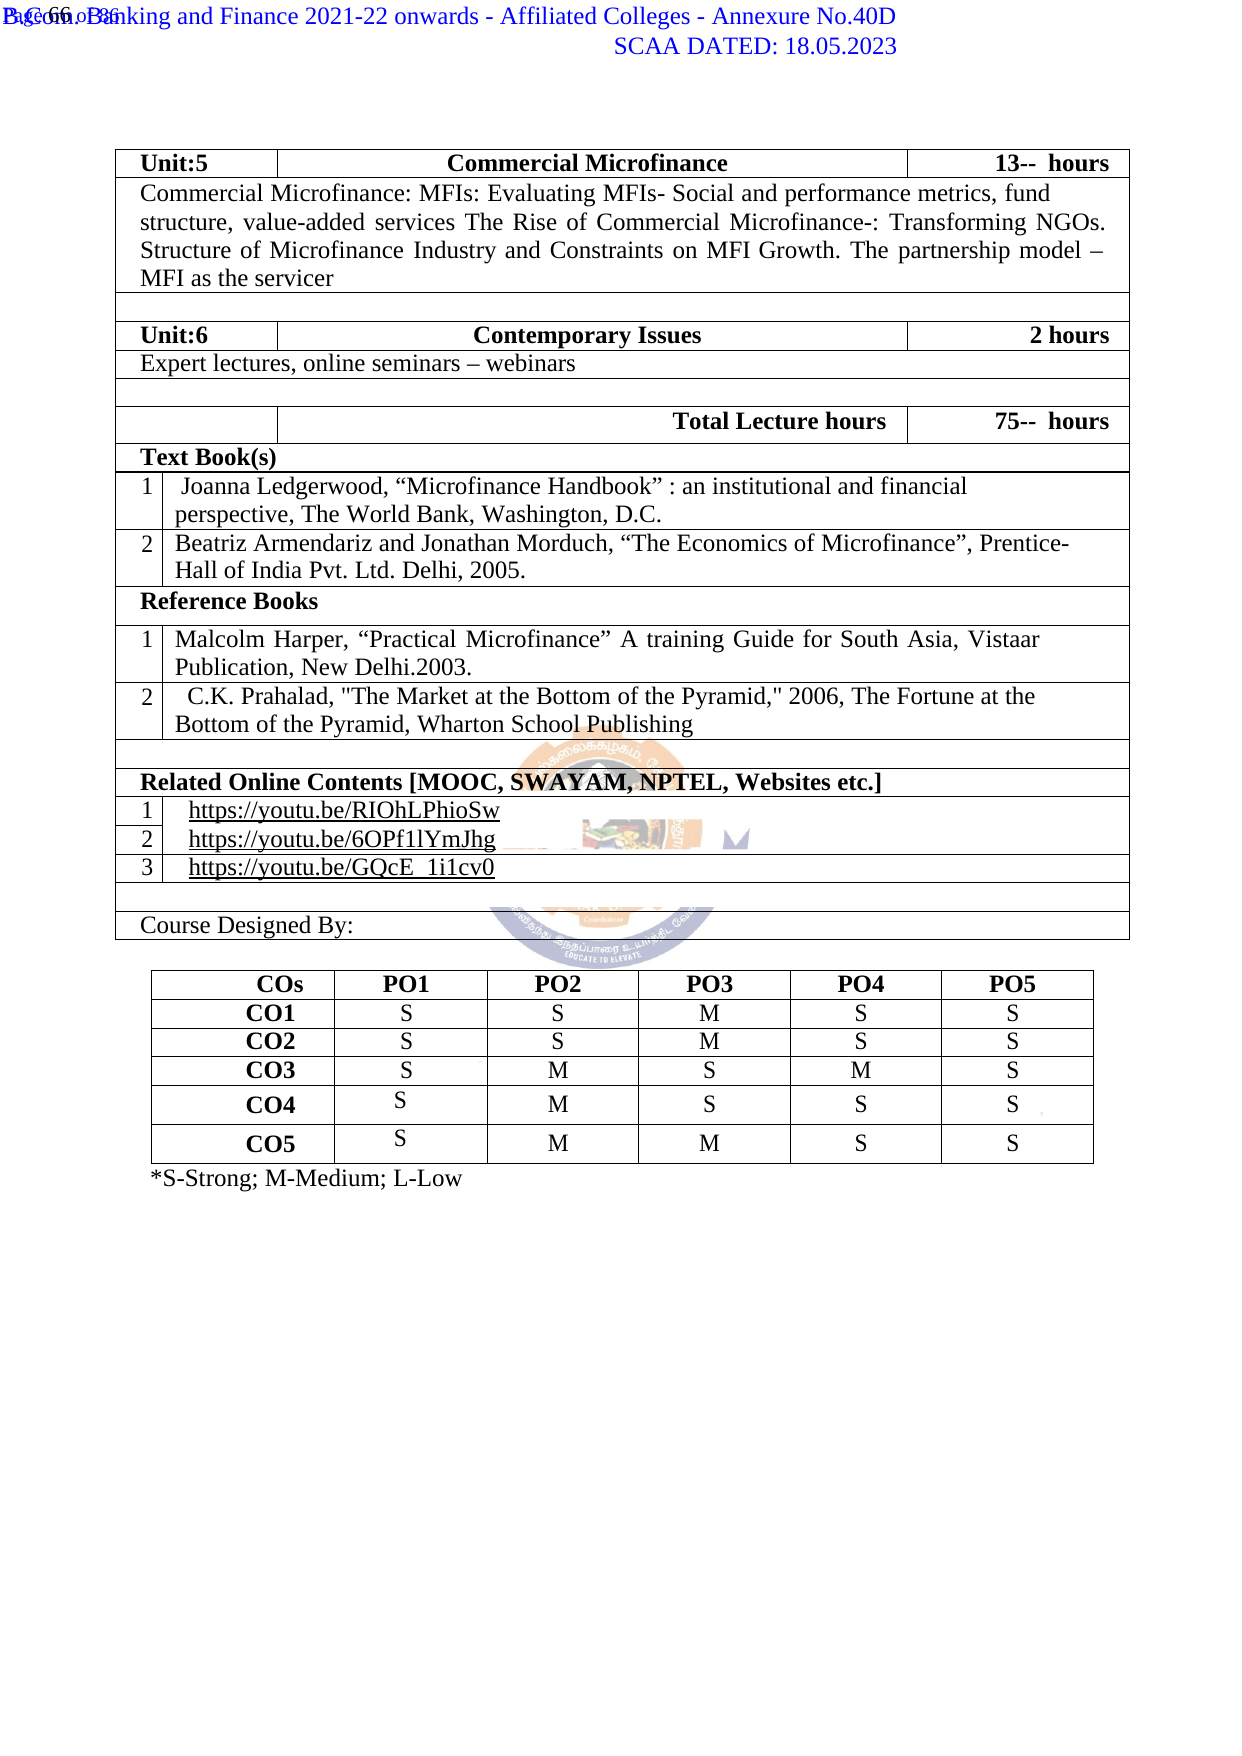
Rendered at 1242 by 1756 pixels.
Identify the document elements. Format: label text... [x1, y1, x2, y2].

text *S-Strong; M-Medium; L-Low [150, 1164, 1192, 1192]
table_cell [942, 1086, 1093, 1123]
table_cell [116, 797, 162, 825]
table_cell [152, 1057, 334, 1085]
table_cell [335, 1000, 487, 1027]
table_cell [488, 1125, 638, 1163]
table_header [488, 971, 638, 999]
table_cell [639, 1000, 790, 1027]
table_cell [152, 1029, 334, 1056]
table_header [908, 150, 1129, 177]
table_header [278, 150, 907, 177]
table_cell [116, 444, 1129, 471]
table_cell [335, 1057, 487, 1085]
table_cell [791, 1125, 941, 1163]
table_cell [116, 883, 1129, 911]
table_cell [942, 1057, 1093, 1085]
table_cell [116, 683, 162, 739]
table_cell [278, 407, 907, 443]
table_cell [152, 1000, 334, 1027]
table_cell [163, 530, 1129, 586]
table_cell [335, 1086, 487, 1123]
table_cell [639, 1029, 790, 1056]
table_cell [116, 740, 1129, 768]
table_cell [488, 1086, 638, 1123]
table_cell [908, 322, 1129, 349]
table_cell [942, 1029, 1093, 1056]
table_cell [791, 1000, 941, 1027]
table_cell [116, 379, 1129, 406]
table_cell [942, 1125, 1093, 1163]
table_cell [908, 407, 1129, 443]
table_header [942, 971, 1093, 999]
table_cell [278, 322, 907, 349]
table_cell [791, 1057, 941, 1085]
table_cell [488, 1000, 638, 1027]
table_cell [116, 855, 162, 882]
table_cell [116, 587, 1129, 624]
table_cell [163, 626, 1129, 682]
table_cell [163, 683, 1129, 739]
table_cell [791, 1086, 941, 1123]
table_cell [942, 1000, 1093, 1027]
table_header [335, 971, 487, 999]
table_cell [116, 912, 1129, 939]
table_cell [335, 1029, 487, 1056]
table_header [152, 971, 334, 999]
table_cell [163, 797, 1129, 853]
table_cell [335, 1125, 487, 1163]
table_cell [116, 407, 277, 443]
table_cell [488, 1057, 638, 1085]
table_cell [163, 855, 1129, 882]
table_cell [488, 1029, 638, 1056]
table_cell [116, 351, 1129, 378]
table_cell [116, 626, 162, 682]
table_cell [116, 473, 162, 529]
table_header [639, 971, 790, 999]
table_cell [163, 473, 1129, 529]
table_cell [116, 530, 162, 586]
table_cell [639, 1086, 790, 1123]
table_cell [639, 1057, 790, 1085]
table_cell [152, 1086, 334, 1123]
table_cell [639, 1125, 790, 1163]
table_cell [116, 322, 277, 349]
picture [450, 940, 754, 970]
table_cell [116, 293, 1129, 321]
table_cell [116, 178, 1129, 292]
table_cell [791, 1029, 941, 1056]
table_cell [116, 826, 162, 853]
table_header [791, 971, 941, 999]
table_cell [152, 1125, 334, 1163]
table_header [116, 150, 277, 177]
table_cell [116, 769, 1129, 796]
